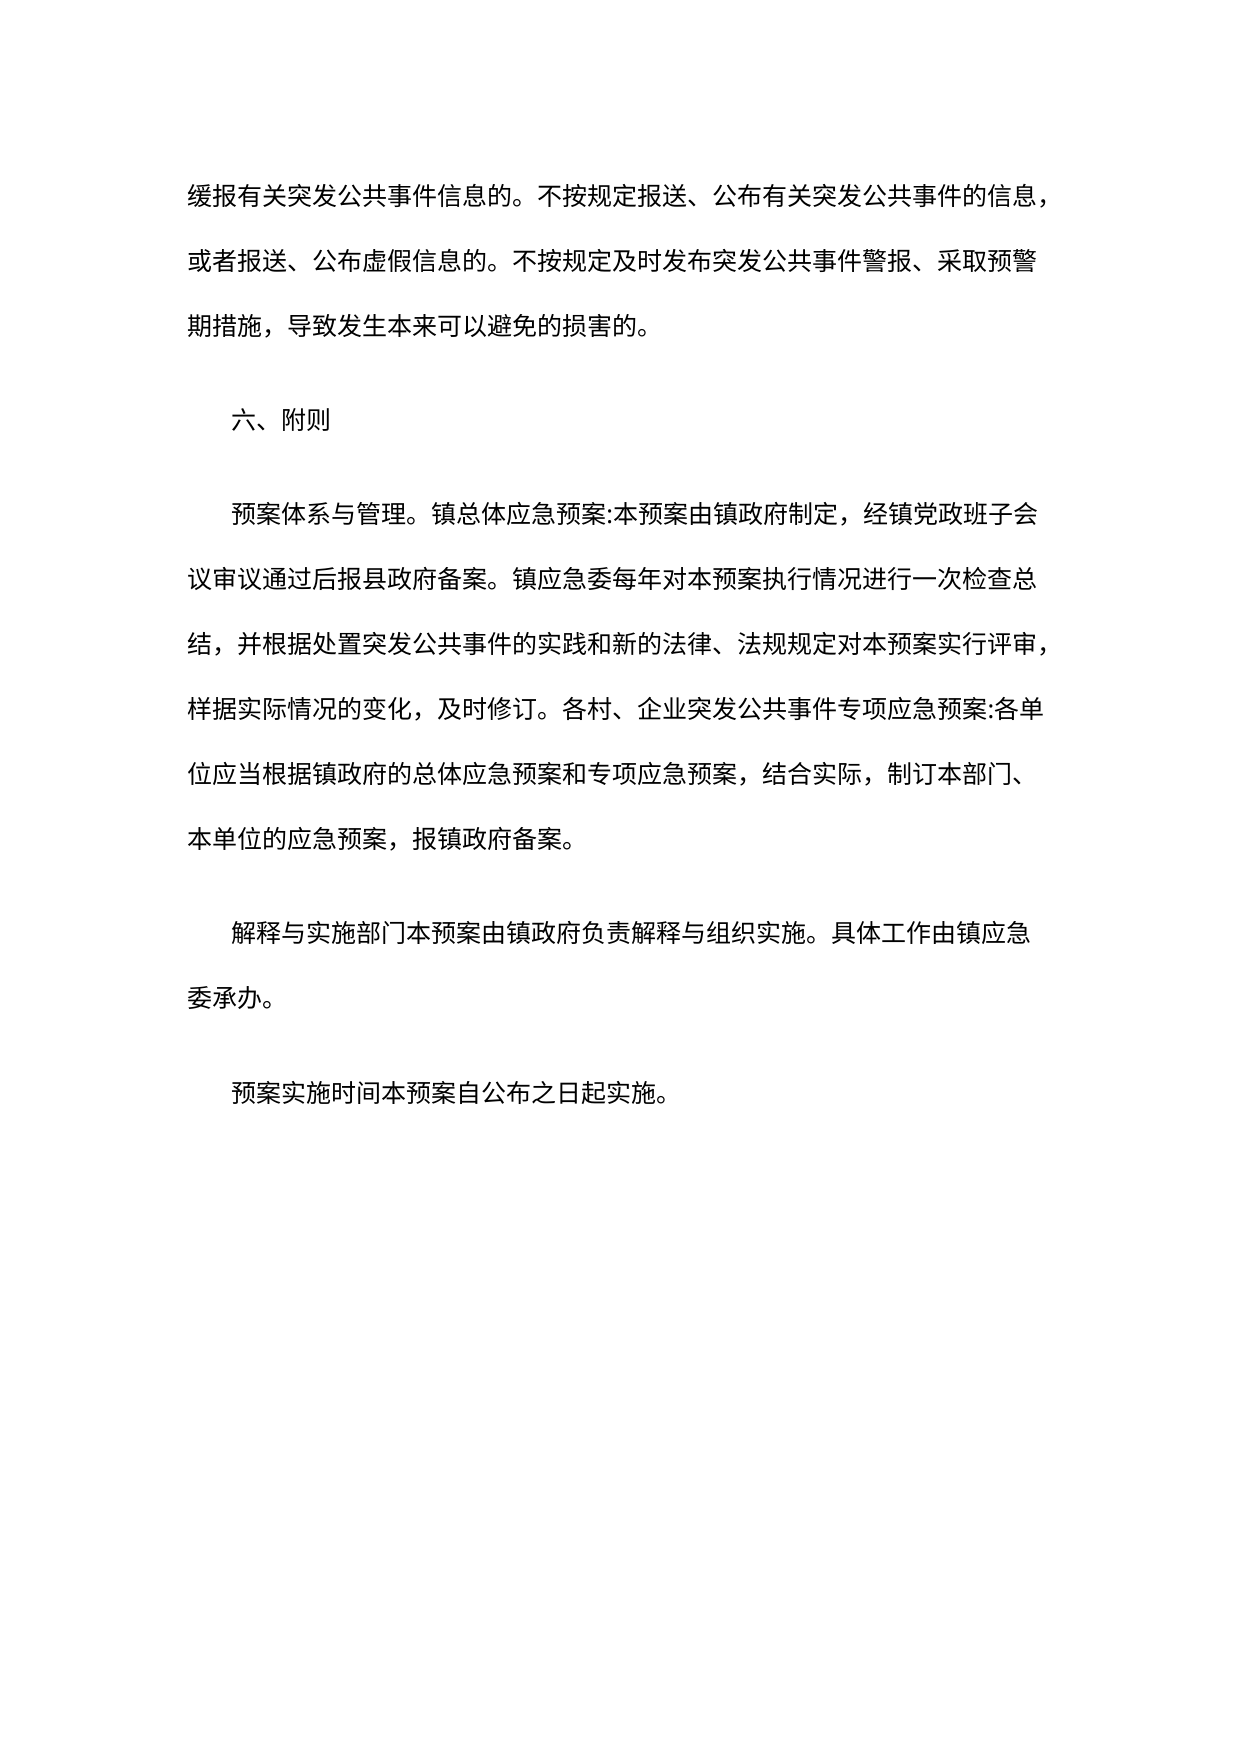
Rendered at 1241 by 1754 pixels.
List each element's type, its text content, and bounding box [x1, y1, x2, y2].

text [187, 162, 1053, 357]
text 六、附则 [187, 386, 1053, 451]
text 解释与实施部门本预案由镇政府负责解释与组织实施。具体工作由镇应急委承办。 [187, 899, 1053, 1029]
text 预案体系与管理。镇总体应急预案:本预案由镇政府制定，经镇党政班子会议审议通过后报县政府备案。镇应急委每年对本预案执行情况进行一次检查总结，并根据处置突发公共事件的实践和新的法律、法规规定对本预案实行评审，样据实际情况的变化，及时修订。各村、企业突发公共事件专项应急预案:各单位应当根据镇政府的总体应急预案和专项应急预案，结合实际，制订本部门、本单位的应急预案，报镇政府备案。 [187, 480, 1053, 870]
text 预案实施时间本预案自公布之日起实施。 [187, 1059, 1053, 1124]
